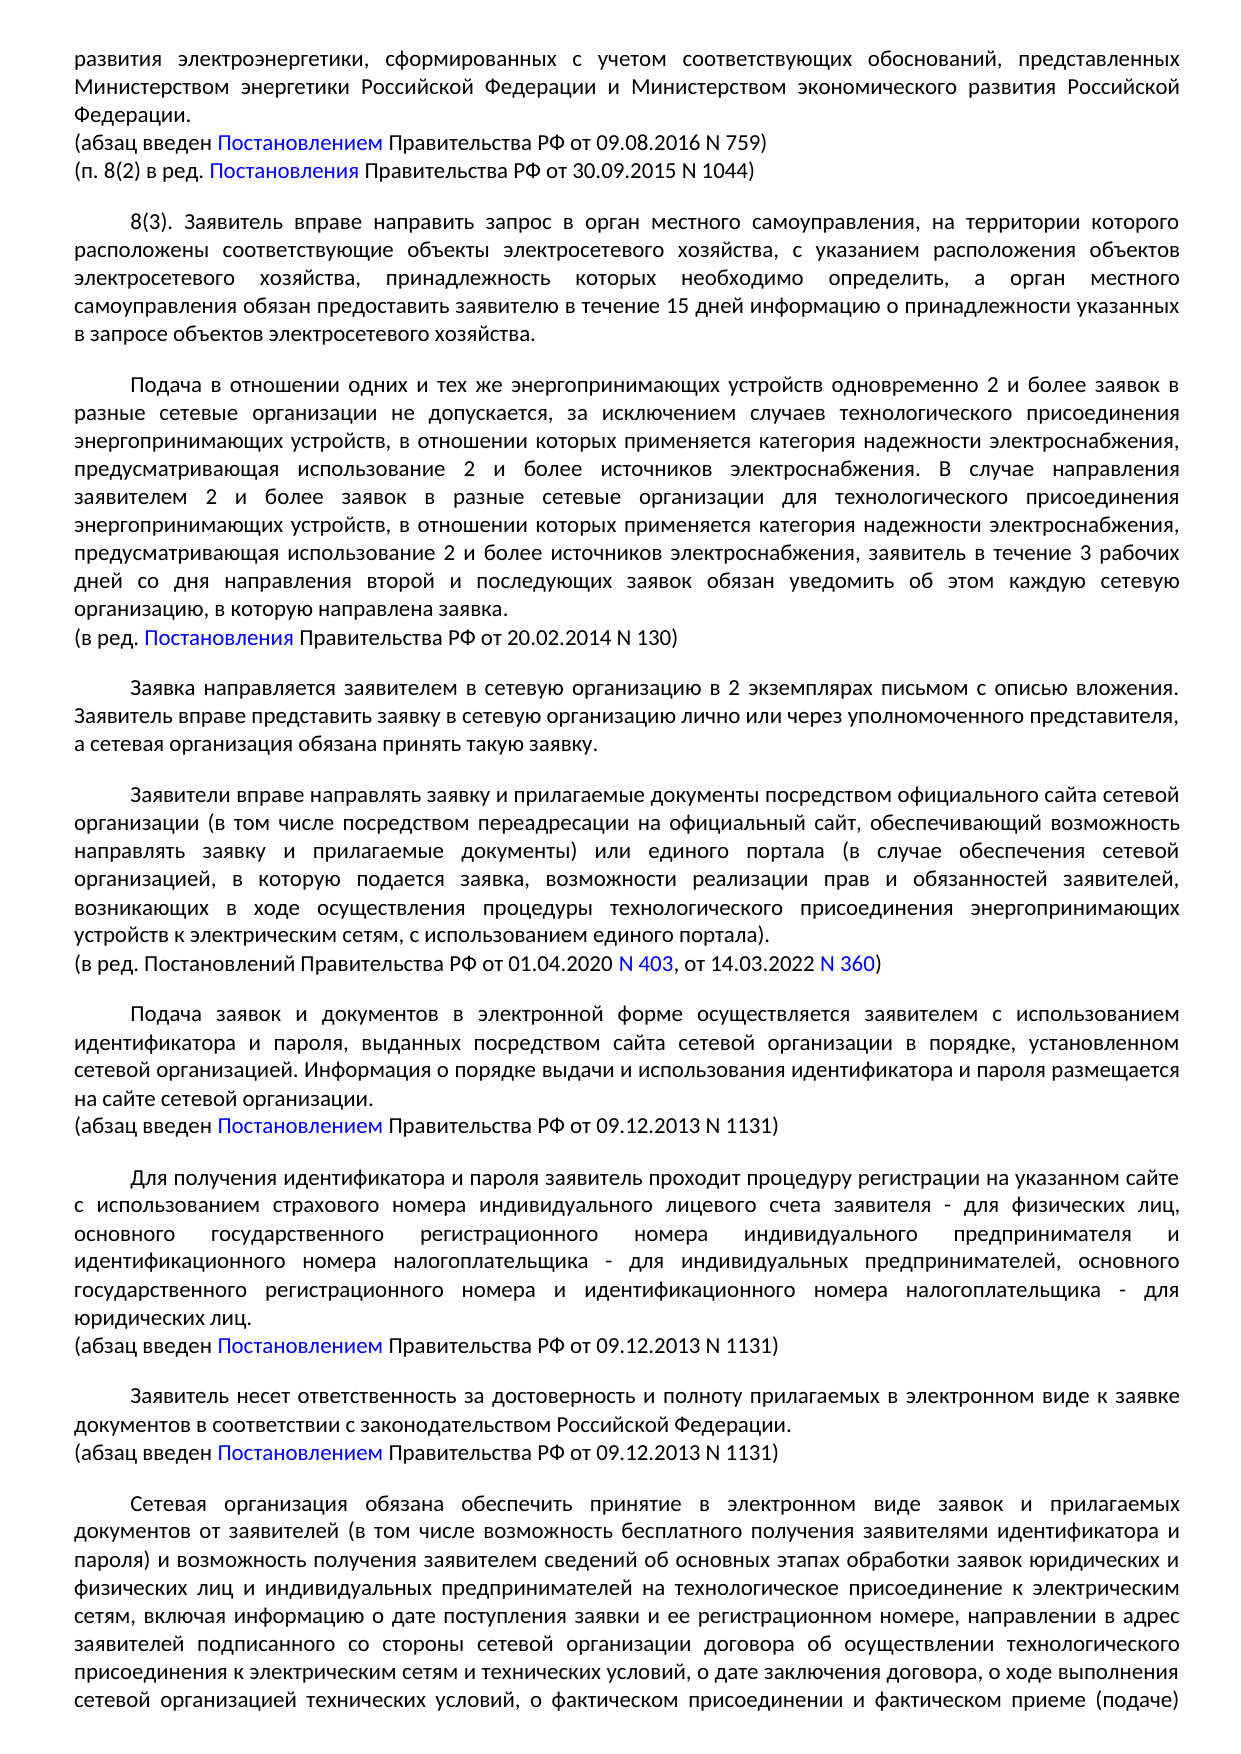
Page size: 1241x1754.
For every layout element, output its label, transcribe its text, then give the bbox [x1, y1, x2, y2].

text Подача в отношении одних и тех же энергопринимающих устройств одновременно 2 и более заявок в разные сетевые организации не допускается, за исключением случаев технологического присоединения энергопринимающих устройств, в отношении которых применяется категория надежности электроснабжения, предусматривающая использование 2 и более источников электроснабжения. В случае направления заявителем 2 и более заявок в разные сетевые организации для технологического присоединения энергопринимающих устройств, в отношении которых применяется категория надежности электроснабжения, предусматривающая использование 2 и более источников электроснабжения, заявитель в течение 3 рабочих дней со дня направления второй и последующих заявок обязан уведомить об этом каждую сетевую организацию, в которую направлена заявка. [74, 370, 1181, 623]
text (п. 8(2) в ред. Постановления Правительства РФ от 30.09.2015 N 1044) [74, 156, 1181, 184]
text Заявители вправе направлять заявку и прилагаемые документы посредством официального сайта сетевой организации (в том числе посредством переадресации на официальный сайт, обеспечивающий возможность направлять заявку и прилагаемые документы) или единого портала (в случае обеспечения сетевой организацией, в которую подается заявка, возможности реализации прав и обязанностей заявителей, возникающих в ходе осуществления процедуры технологического присоединения энергопринимающих устройств к электрическим сетям, с использованием единого портала). [74, 781, 1181, 949]
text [74, 1489, 1181, 1713]
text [74, 128, 1181, 156]
text (абзац введен Постановлением Правительства РФ от 09.12.2013 N 1131) [74, 1438, 1181, 1466]
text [74, 44, 1181, 128]
text Подача заявок и документов в электронной форме осуществляется заявителем с использованием идентификатора и пароля, выданных посредством сайта сетевой организации в порядке, установленном сетевой организацией. Информация о порядке выдачи и использования идентификатора и пароля размещается на сайте сетевой организации. [74, 999, 1181, 1112]
text (в ред. Постановления Правительства РФ от 20.02.2014 N 130) [74, 623, 1181, 651]
text Для получения идентификатора и пароля заявитель проходит процедуру регистрации на указанном сайте с использованием страхового номера индивидуального лицевого счета заявителя - для физических лиц, основного государственного регистрационного номера индивидуального предпринимателя и идентификационного номера налогоплательщика - для индивидуальных предпринимателей, основного государственного регистрационного номера и идентификационного номера налогоплательщика - для юридических лиц. [74, 1163, 1181, 1331]
text (абзац введен Постановлением Правительства РФ от 09.12.2013 N 1131) [74, 1331, 1181, 1359]
text (абзац введен Постановлением Правительства РФ от 09.12.2013 N 1131) [74, 1112, 1181, 1140]
text Заявка направляется заявителем в сетевую организацию в 2 экземплярах письмом с описью вложения. Заявитель вправе представить заявку в сетевую организацию лично или через уполномоченного представителя, а сетевая организация обязана принять такую заявку. [74, 673, 1181, 758]
text Заявитель несет ответственность за достоверность и полноту прилагаемых в электронном виде к заявке документов в соответствии с законодательством Российской Федерации. [74, 1382, 1181, 1438]
text (в ред. Постановлений Правительства РФ от 01.04.2020 N 403, от 14.03.2022 N 360) [74, 949, 1181, 977]
text 8(3). Заявитель вправе направить запрос в орган местного самоуправления, на территории которого расположены соответствующие объекты электросетевого хозяйства, с указанием расположения объектов электросетевого хозяйства, принадлежность которых необходимо определить, а орган местного самоуправления обязан предоставить заявителю в течение 15 дней информацию о принадлежности указанных в запросе объектов электросетевого хозяйства. [74, 207, 1181, 347]
